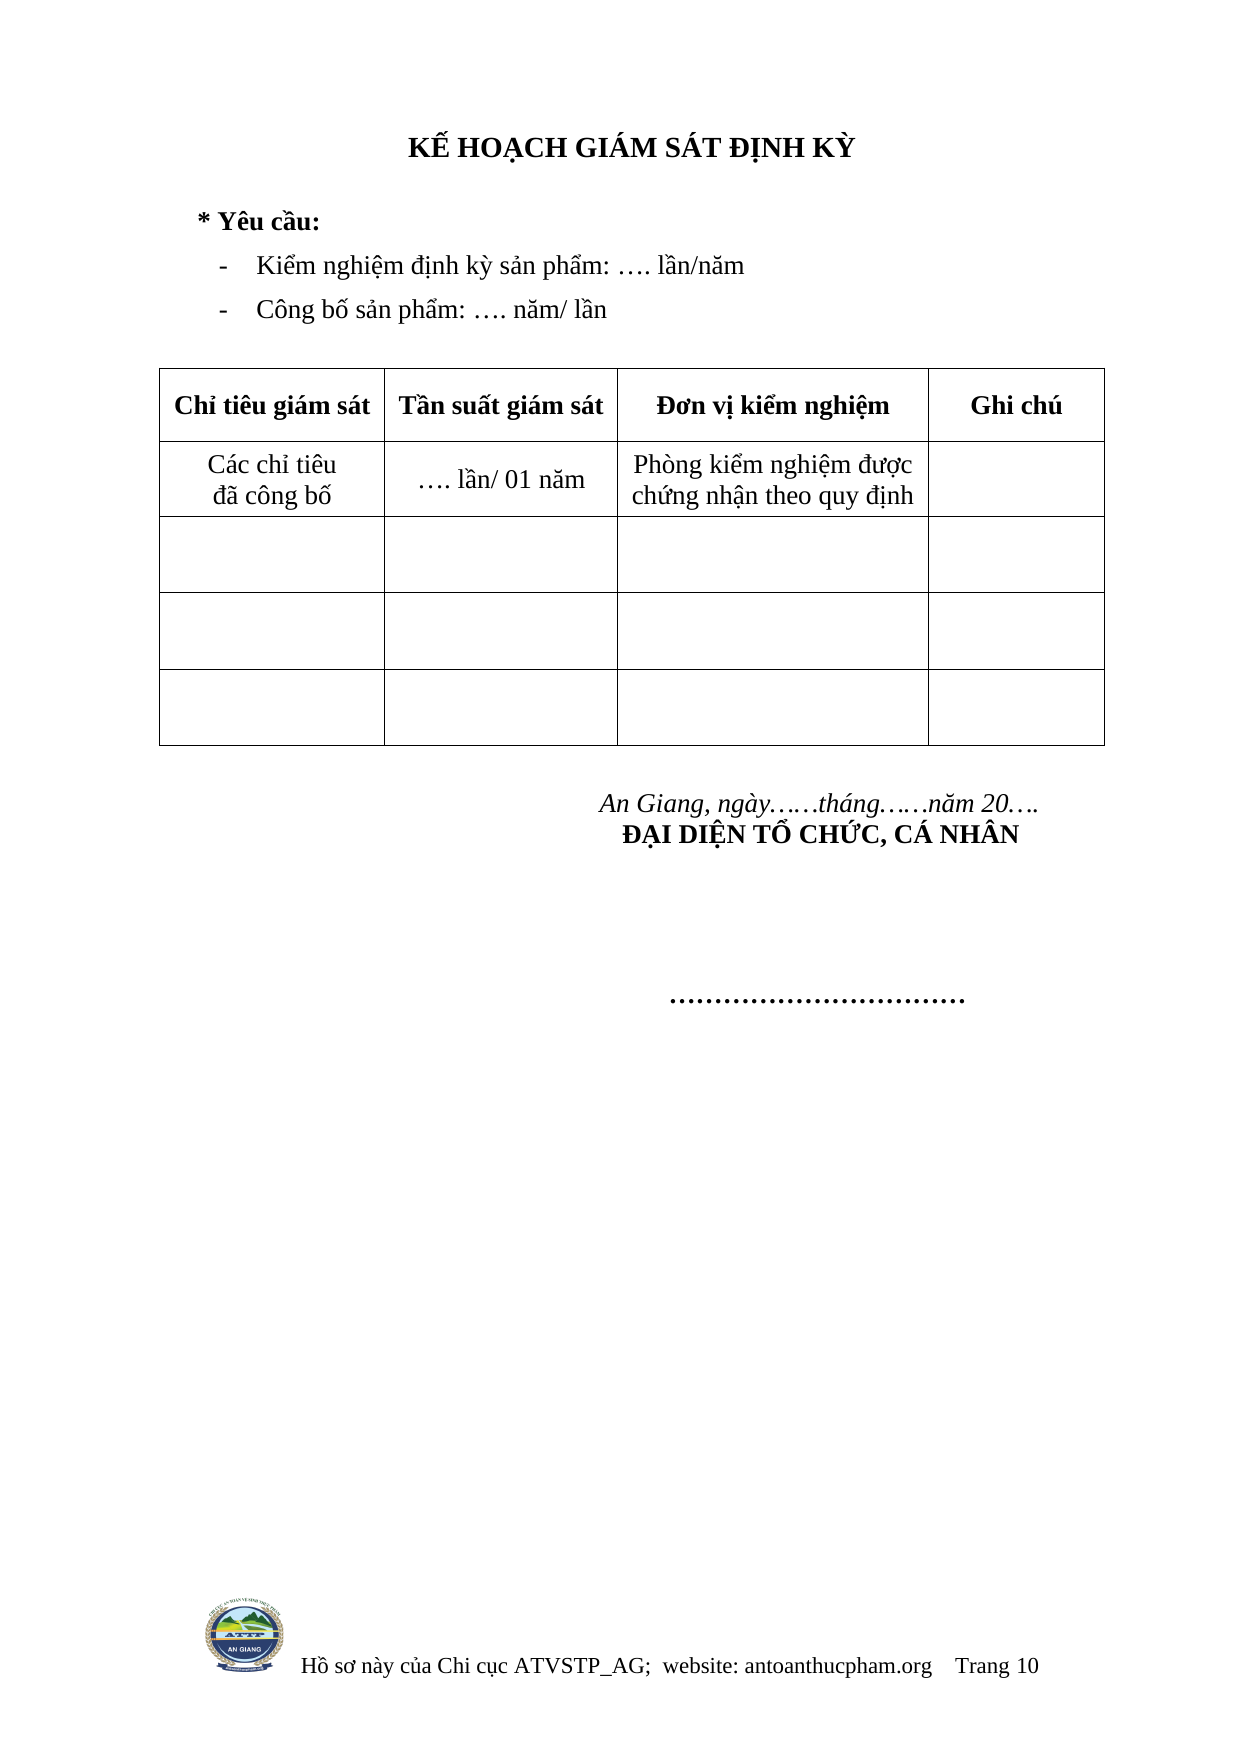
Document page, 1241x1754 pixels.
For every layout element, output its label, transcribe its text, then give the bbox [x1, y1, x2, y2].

table_cell Các chỉ tiêu đã công bố [160, 442, 384, 516]
table_cell [385, 593, 617, 669]
table_cell [160, 670, 384, 745]
table_cell [929, 670, 1104, 745]
table_cell [385, 517, 617, 592]
table_cell [160, 517, 384, 592]
table_cell …. lần/ 01 năm [385, 442, 617, 516]
text …………………………… [159, 978, 1104, 1009]
list Công bố sản phẩm: …. năm/ lần [218, 293, 1104, 324]
table_header Ghi chú [929, 369, 1104, 441]
table_cell [929, 517, 1104, 592]
list Kiểm nghiệm định kỳ sản phẩm: …. lần/năm [218, 249, 1104, 280]
picture [205, 1595, 284, 1674]
table_cell [385, 670, 617, 745]
table_cell [160, 593, 384, 669]
table_header Đơn vị kiểm nghiệm [618, 369, 928, 441]
table_cell [929, 593, 1104, 669]
text * Yêu cầu: [197, 205, 1104, 237]
table_cell [929, 442, 1104, 516]
text KẾ HOẠCH GIÁM SÁT ĐỊNH KỲ [159, 131, 1104, 164]
table_cell [618, 670, 928, 745]
text An Giang, ngày……tháng……năm 20…. ĐẠI DIỆN TỔ CHỨC, CÁ NHÂN [159, 787, 1104, 850]
table_cell Phòng kiểm nghiệm được chứng nhận theo quy định [618, 442, 928, 516]
table_cell [618, 593, 928, 669]
table_header Chỉ tiêu giám sát [160, 369, 384, 441]
table_header Tần suất giám sát [385, 369, 617, 441]
table_cell [618, 517, 928, 592]
